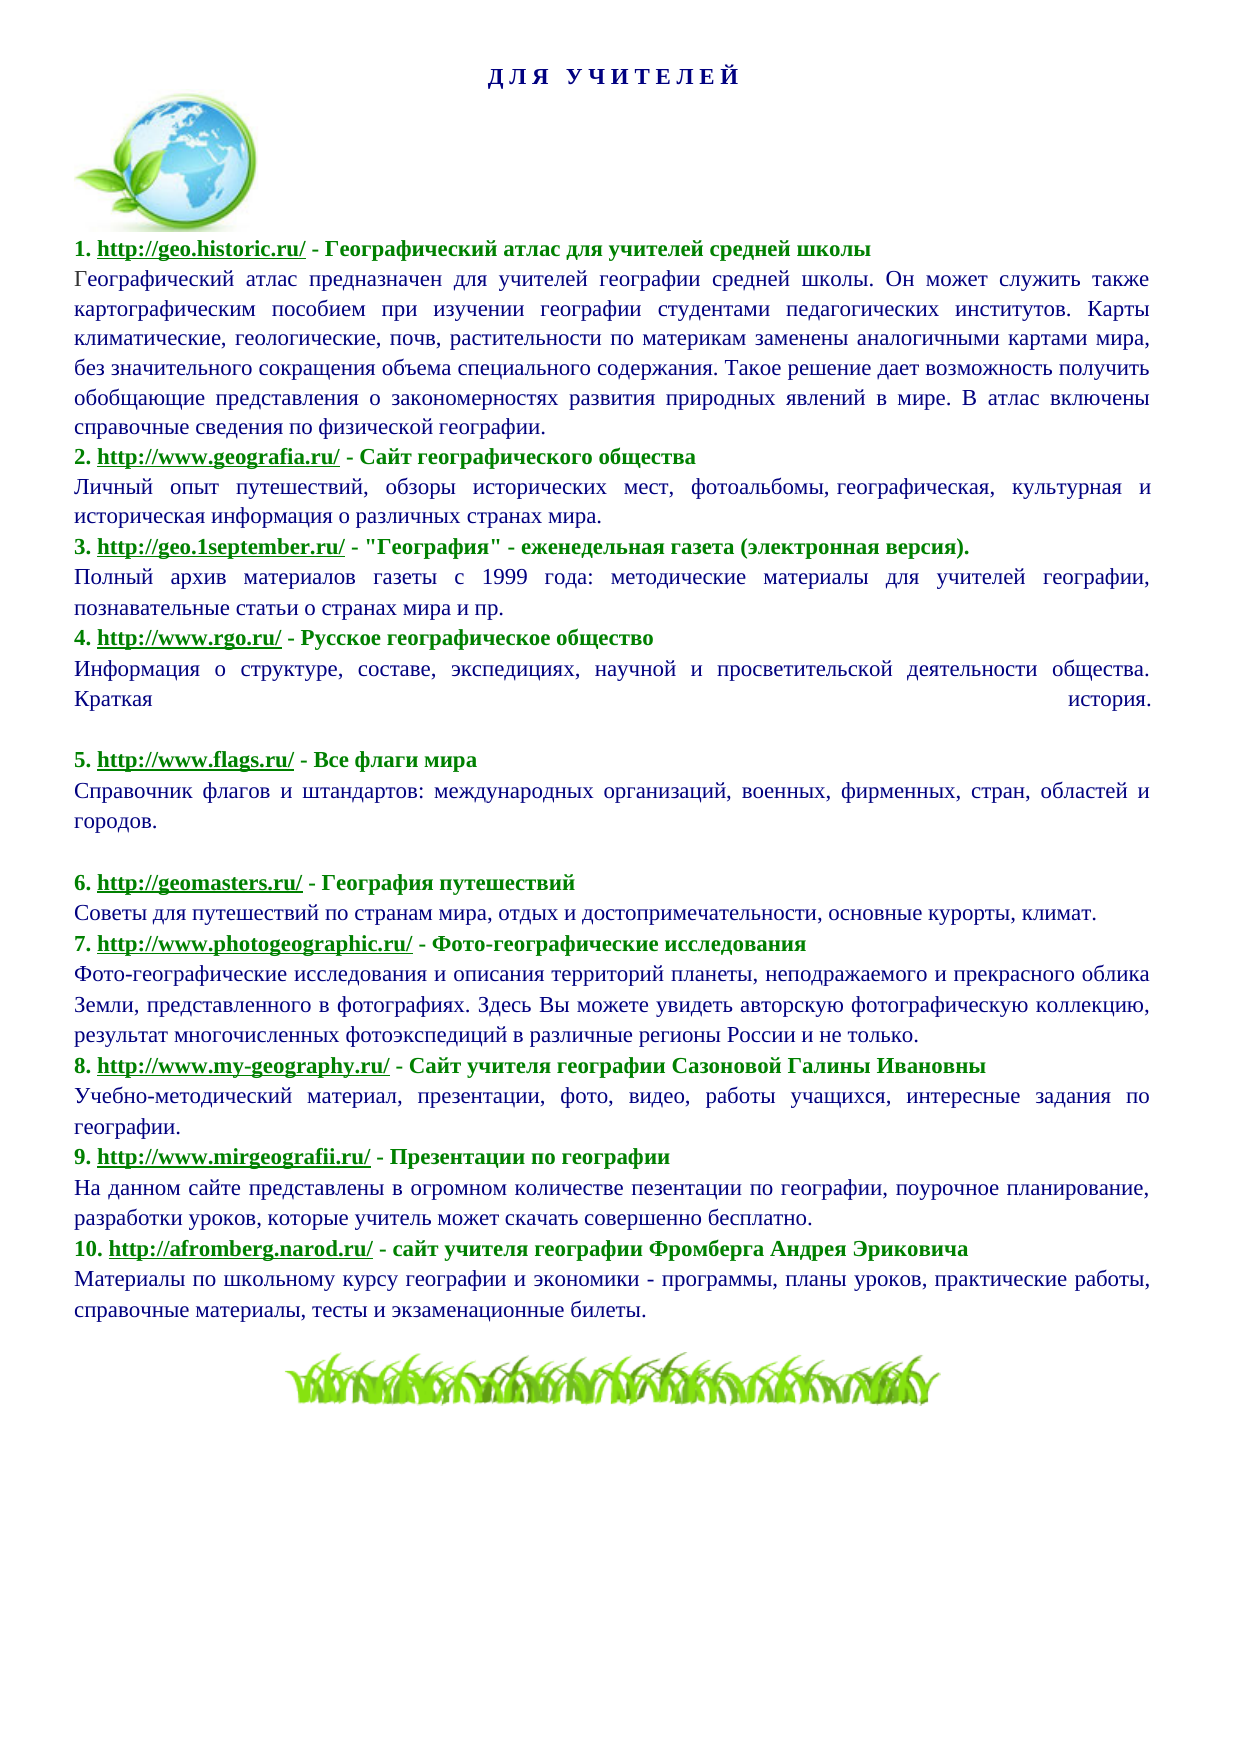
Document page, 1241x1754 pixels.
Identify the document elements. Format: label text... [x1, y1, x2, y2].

text 1. http://geo.historic.ru/ - Географический атлас для учителей средней школы [74, 232, 1152, 262]
text Д Л Я У Ч И Т Е Л Е Й [74, 59, 1152, 90]
text На данном сайте представлены в огромном количестве пезентации по географии, поурочное планирование, разработки уроков, которые учитель может скачать совершенно бесплатно. [74, 1170, 1152, 1231]
picture [284, 1352, 941, 1406]
text 7. http://www.photogeographic.ru/ - Фото-географические исследования [74, 926, 1152, 956]
text Материалы по школьному курсу географии и экономики - программы, планы уроков, практические работы, справочные материалы, тесты и экзаменационные билеты. [74, 1261, 1152, 1322]
text 4. http://www.rgo.ru/ - Русское географическое общество [74, 620, 1152, 651]
text Фото-географические исследования и описания территорий планеты, неподражаемого и прекрасного облика Земли, представленного в фотографиях. Здесь Вы можете увидеть авторскую фотографическую коллекцию, результат многочисленных фотоэкспедиций в различные регионы России и не только. [74, 956, 1152, 1048]
text 8. http://www.my-geography.ru/ - Сайт учителя географии Сазоновой Галины Ивановны [74, 1048, 1152, 1078]
text 10. http://afromberg.narod.ru/ - сайт учителя географии Фромберга Андрея Эриковича [74, 1231, 1152, 1261]
text 5. http://www.flags.ru/ - Все флаги мира [74, 742, 1152, 773]
text Полный архив материалов газеты с 1999 года: методические материалы для учителей географии, познавательные статьи о странах мира и пр. [74, 559, 1152, 620]
text Справочник флагов и штандартов: международных организаций, военных, фирменных, стран, областей и городов. [74, 773, 1152, 864]
picture [73, 89, 259, 232]
text Информация о структуре, составе, экспедициях, научной и просветительской деятельности общества. Краткая история. [74, 651, 1152, 742]
text Советы для путешествий по странам мира, отдых и достопримечательности, основные курорты, климат. [74, 895, 1152, 926]
text 9. http://www.mirgeografii.ru/ - Презентации по географии [74, 1139, 1152, 1170]
text 2. http://www.geografia.ru/ - Сайт географического общества [74, 440, 1152, 469]
text Учебно-методический материал, презентации, фото, видео, работы учащихся, интересные задания по географии. [74, 1078, 1152, 1139]
text Географический атлас предназначен для учителей географии средней школы. Он может служить также картографическим пособием при изучении географии студентами педагогических институтов. Карты климатические, геологические, почв, растительности по материкам заменены аналогичными картами мира, без значительного сокращения объема специального содержания. Такое решение дает возможность получить обобщающие представления о закономерностях развития природных явлений в мире. В атлас включены справочные сведения по физической географии. [74, 262, 1152, 440]
text Личный опыт путешествий, обзоры исторических мест, фотоальбомы, географическая, культурная и историческая информация о различных странах мира. [74, 469, 1152, 529]
text 6. http://geomasters.ru/ - География путешествий [74, 864, 1152, 895]
text 3. http://geo.1september.ru/ - "География" - еженедельная газета (электронная версия). [74, 529, 1152, 559]
